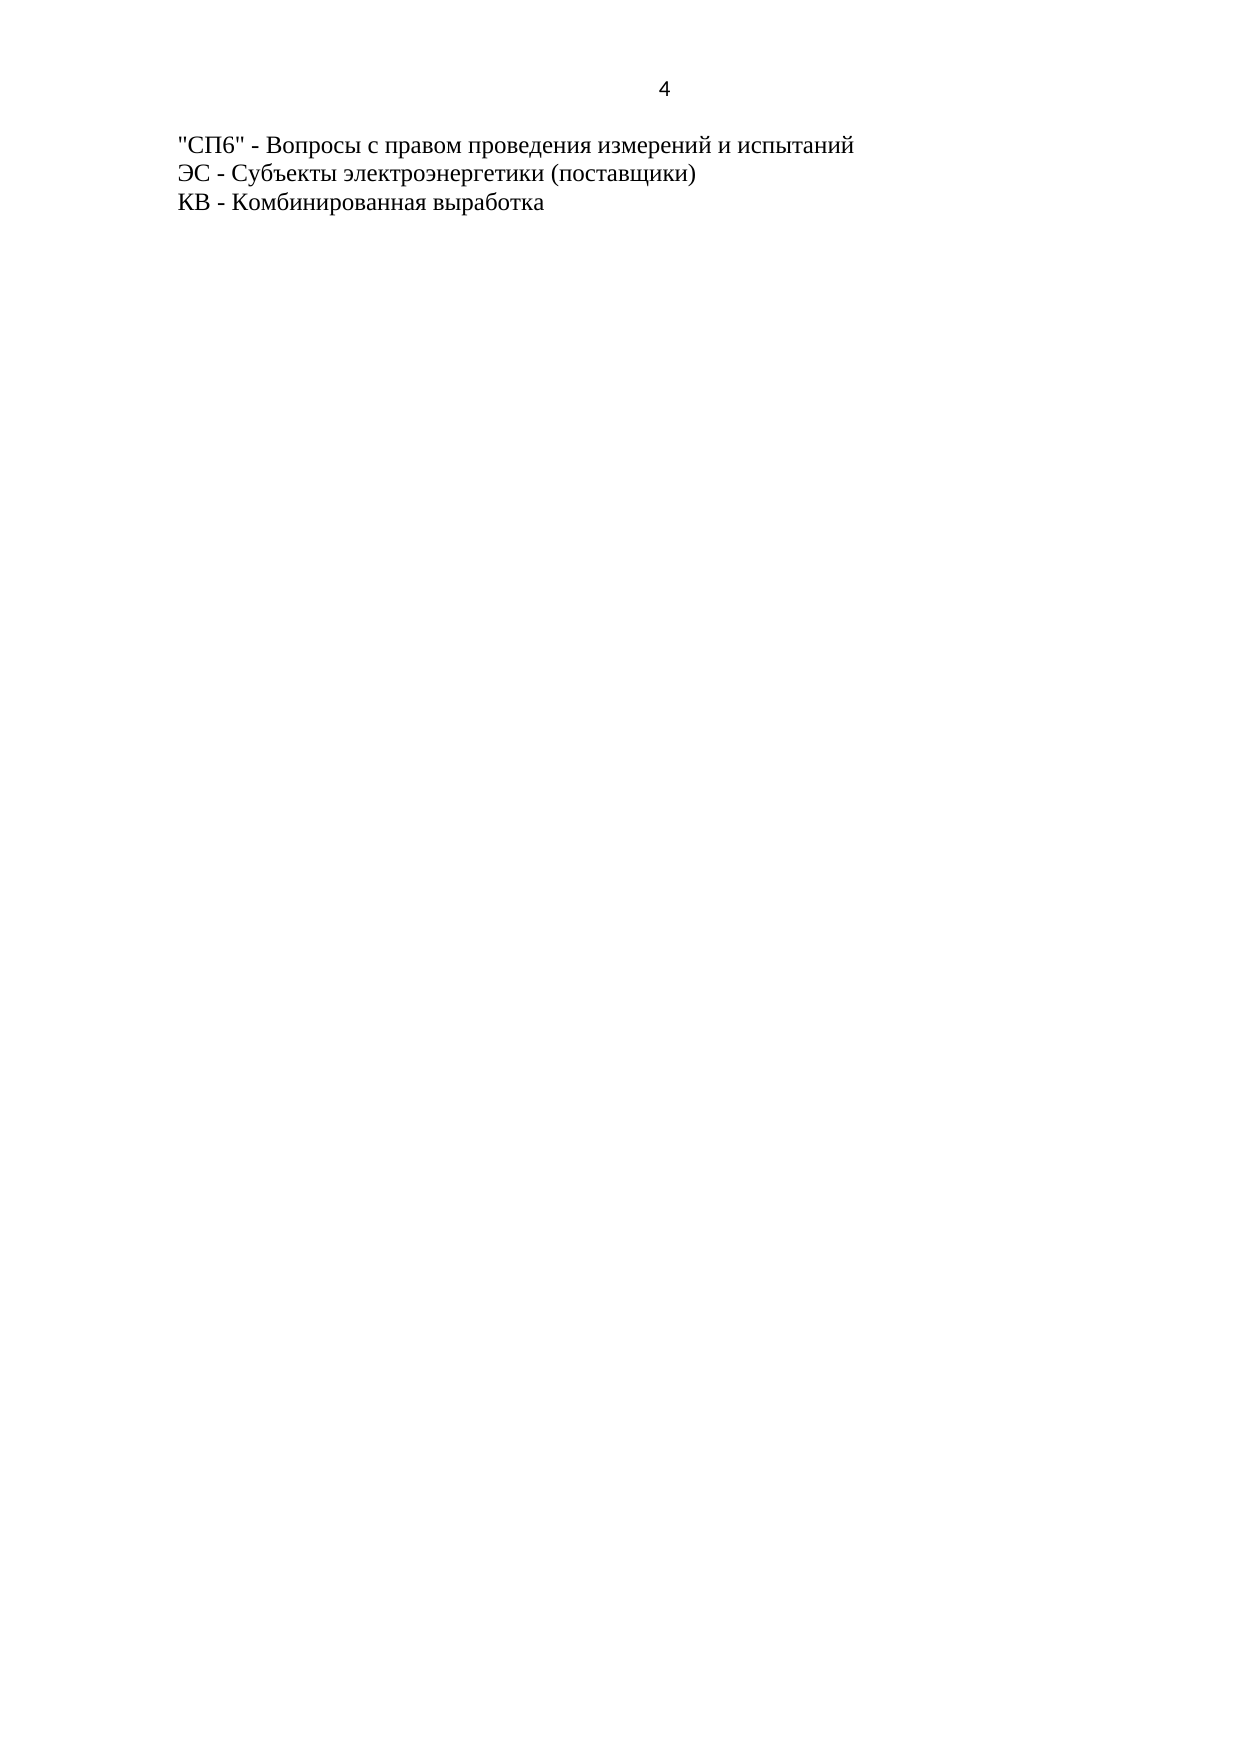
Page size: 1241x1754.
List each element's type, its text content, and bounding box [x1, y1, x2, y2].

text "СП6" - Вопросы с правом проведения измерений и испытаний [177, 130, 1152, 158]
text ЭС - Субъекты электроэнергетики (поставщики) [177, 158, 1152, 187]
text КВ - Комбинированная выработка [177, 187, 1152, 216]
